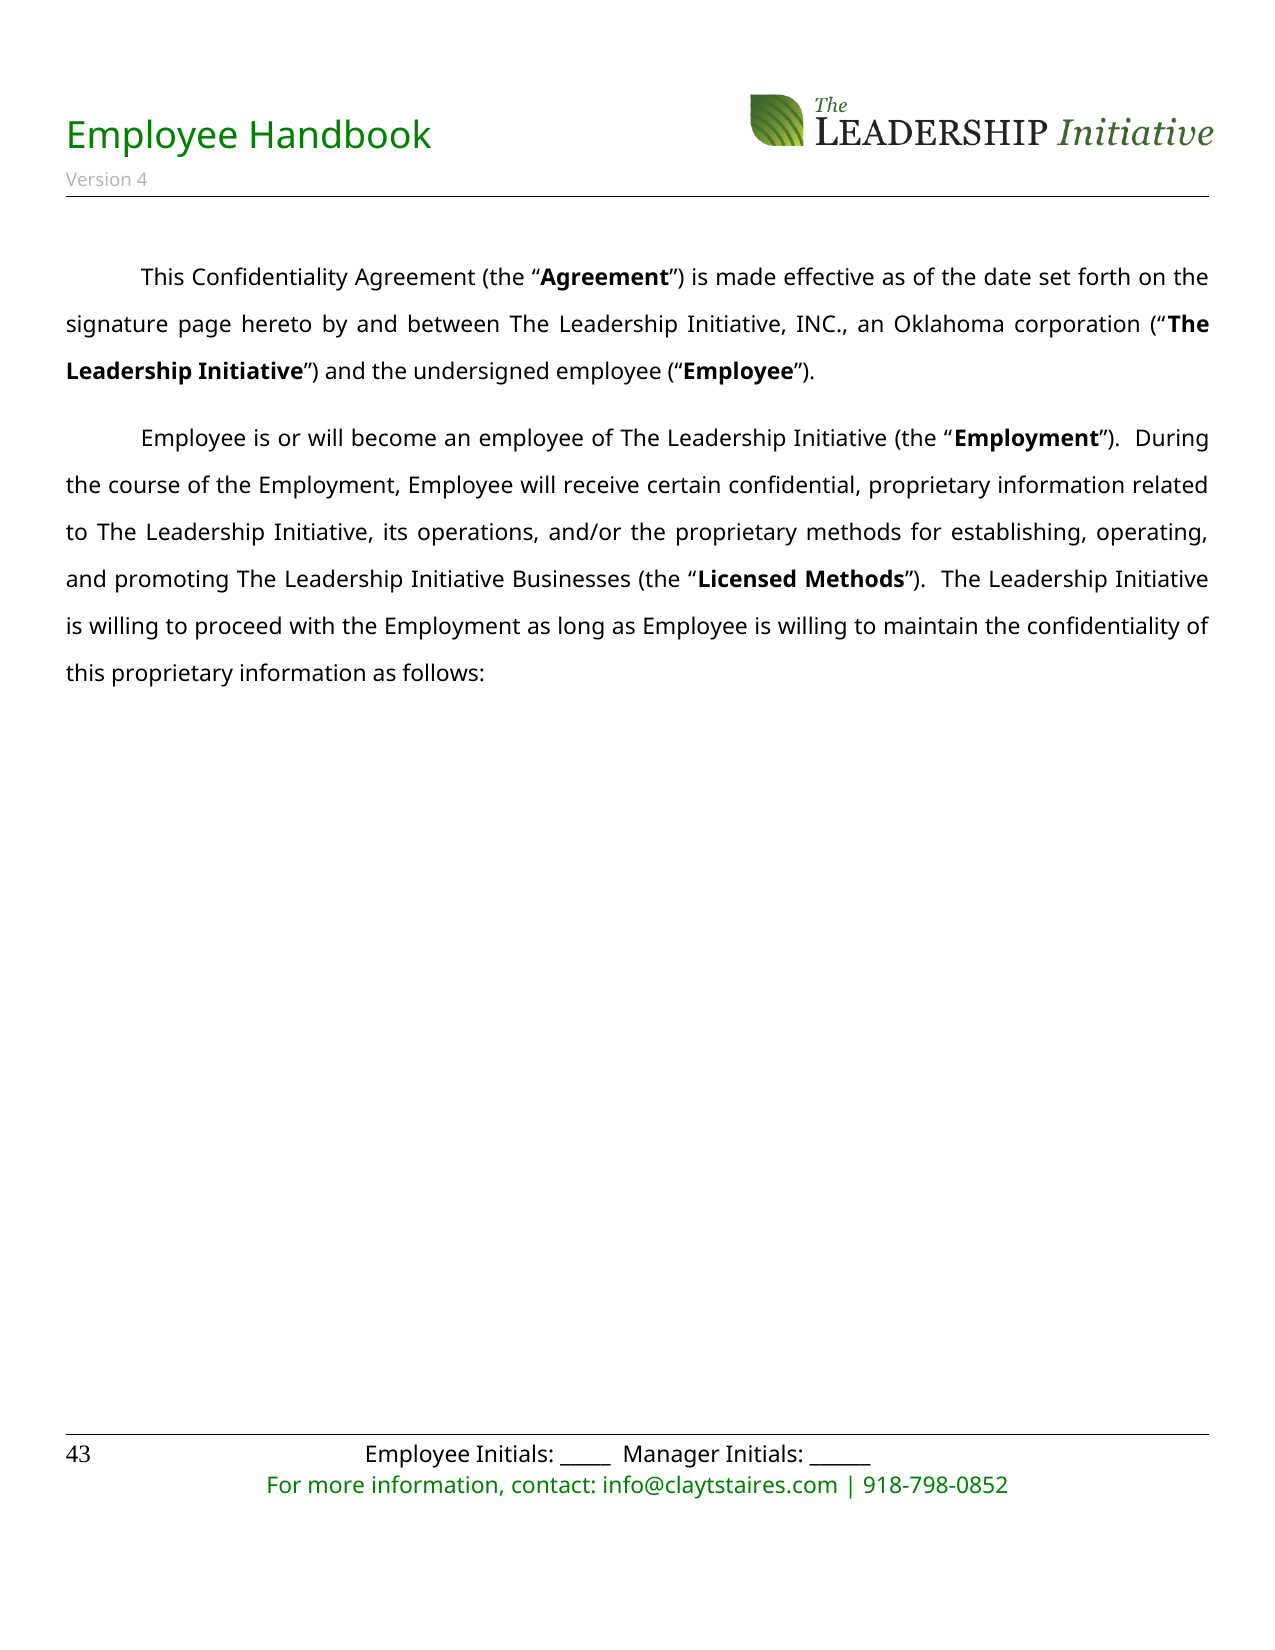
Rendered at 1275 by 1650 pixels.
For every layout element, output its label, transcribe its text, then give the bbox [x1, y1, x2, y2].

text This Confidentiality Agreement (the “Agreement”) is made effective as of the date set forth on the signature page hereto by and between The Leadership Initiative, INC., an Oklahoma corporation (“The Leadership Initiative”) and the undersigned employee (“Employee”). [66, 261, 1209, 386]
picture [746, 89, 1217, 148]
text Employee is or will become an employee of The Leadership Initiative (the “Employment”). During the course of the Employment, Employee will receive certain confidential, proprietary information related to The Leadership Initiative, its operations, and/or the proprietary methods for establishing, operating, and promoting The Leadership Initiative Businesses (the “Licensed Methods”). The Leadership Initiative is willing to proceed with the Employment as long as Employee is willing to maintain the confidentiality of this proprietary information as follows: [66, 422, 1209, 688]
